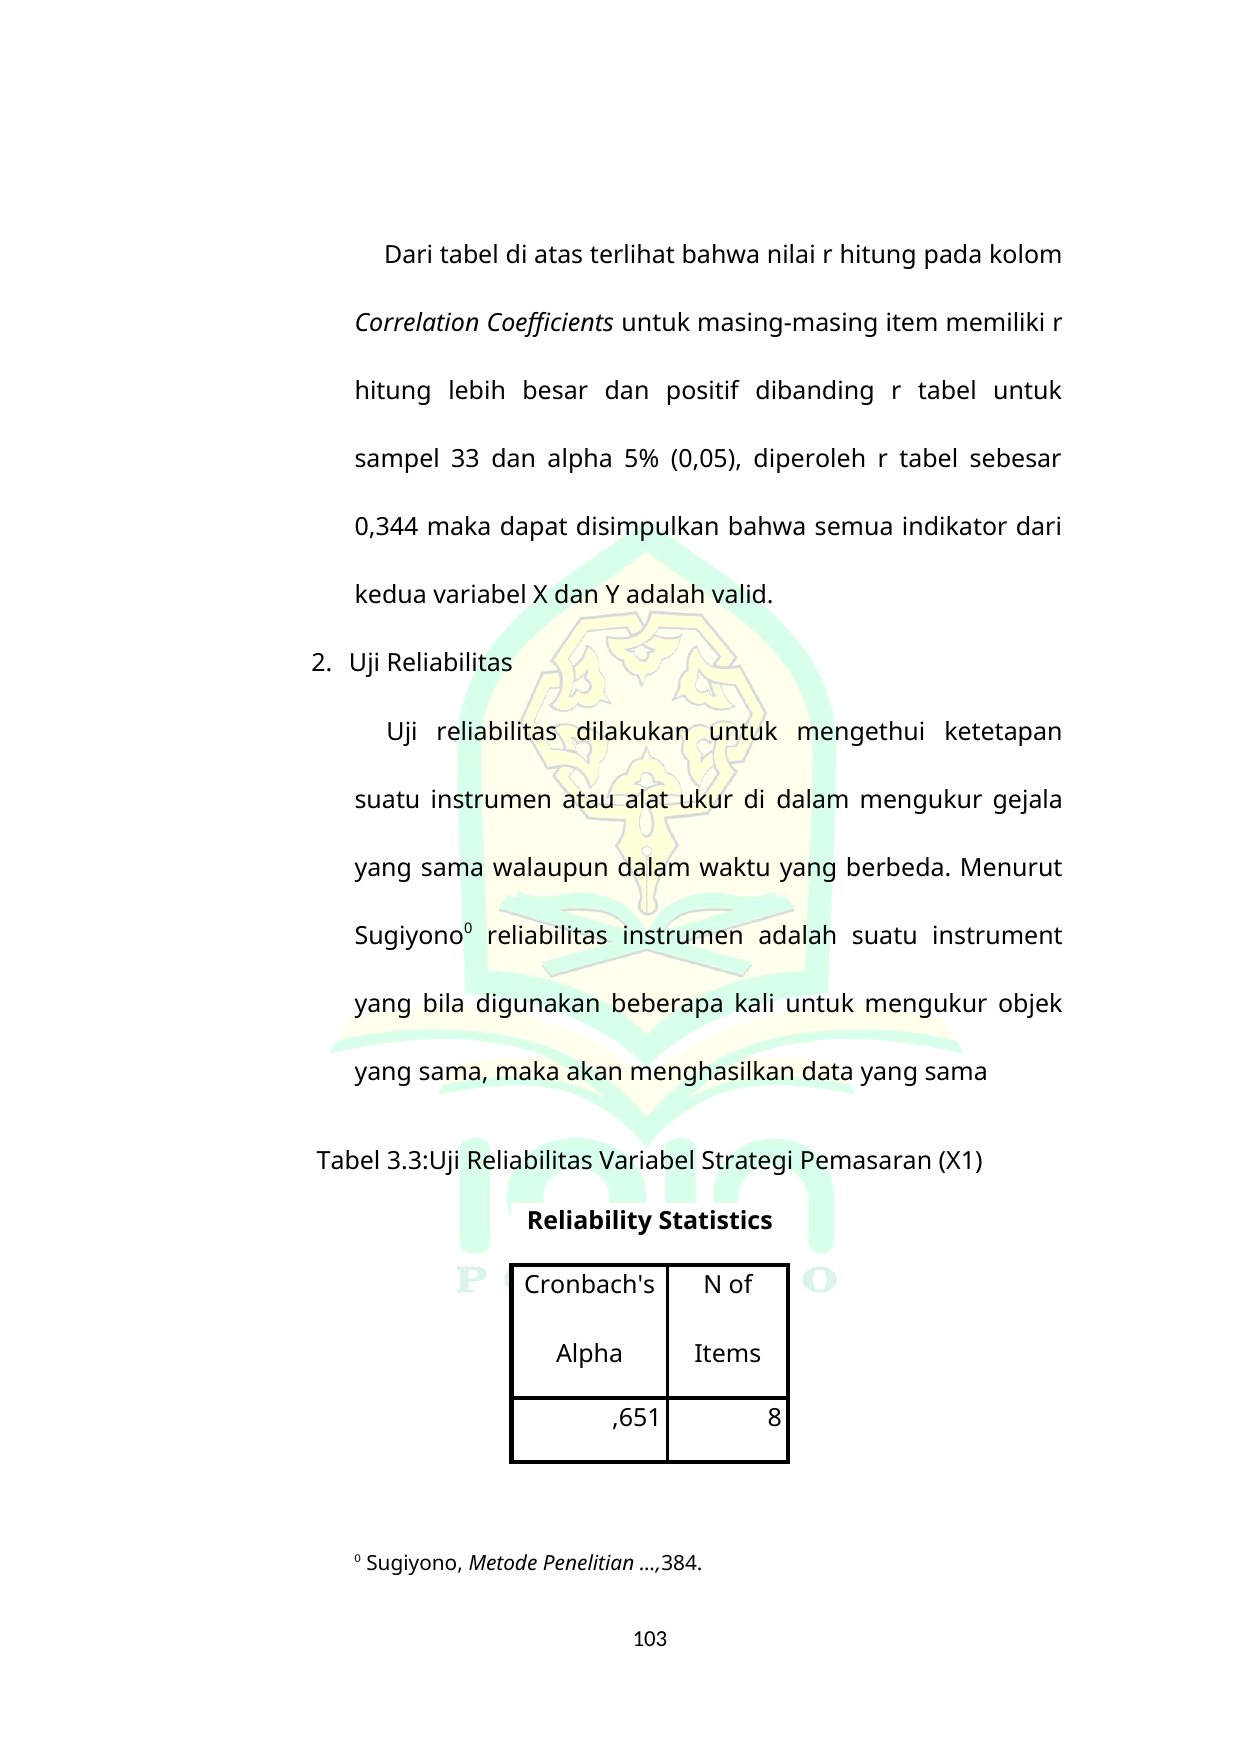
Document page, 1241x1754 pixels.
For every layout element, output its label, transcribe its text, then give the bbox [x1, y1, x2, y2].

list Uji Reliabilitas [311, 645, 1063, 679]
table_cell N of Items [669, 1267, 786, 1396]
text Dari tabel di atas terlihat bahwa nilai r hitung pada kolom Correlation Coefficients untuk masing-masing item memiliki r hitung lebih besar dan positif dibanding r tabel untuk sampel 33 dan alpha 5% (0,05), diperoleh r tabel sebesar 0,344 maka dapat disimpulkan bahwa semua indikator dari kedua variabel X dan Y adalah valid. [354, 236, 1063, 611]
table_header Reliability Statistics [511, 1203, 788, 1263]
list Uji reliabilitas dilakukan untuk mengethui ketetapan suatu instrumen atau alat ukur di dalam mengukur gejala yang sama walaupun dalam waktu yang berbeda. Menurut Sugiyono reliabilitas instrumen adalah suatu instrument yang bila digunakan beberapa kali untuk mengukur objek yang sama, maka akan menghasilkan data yang sama [354, 713, 1063, 1088]
text Tabel 3.3:Uji Reliabilitas Variabel Strategi Pemasaran (X1) [236, 1143, 1063, 1177]
table_cell Cronbach's Alpha [514, 1267, 666, 1396]
table_cell 8 [669, 1400, 786, 1460]
table_cell ,651 [514, 1400, 666, 1460]
